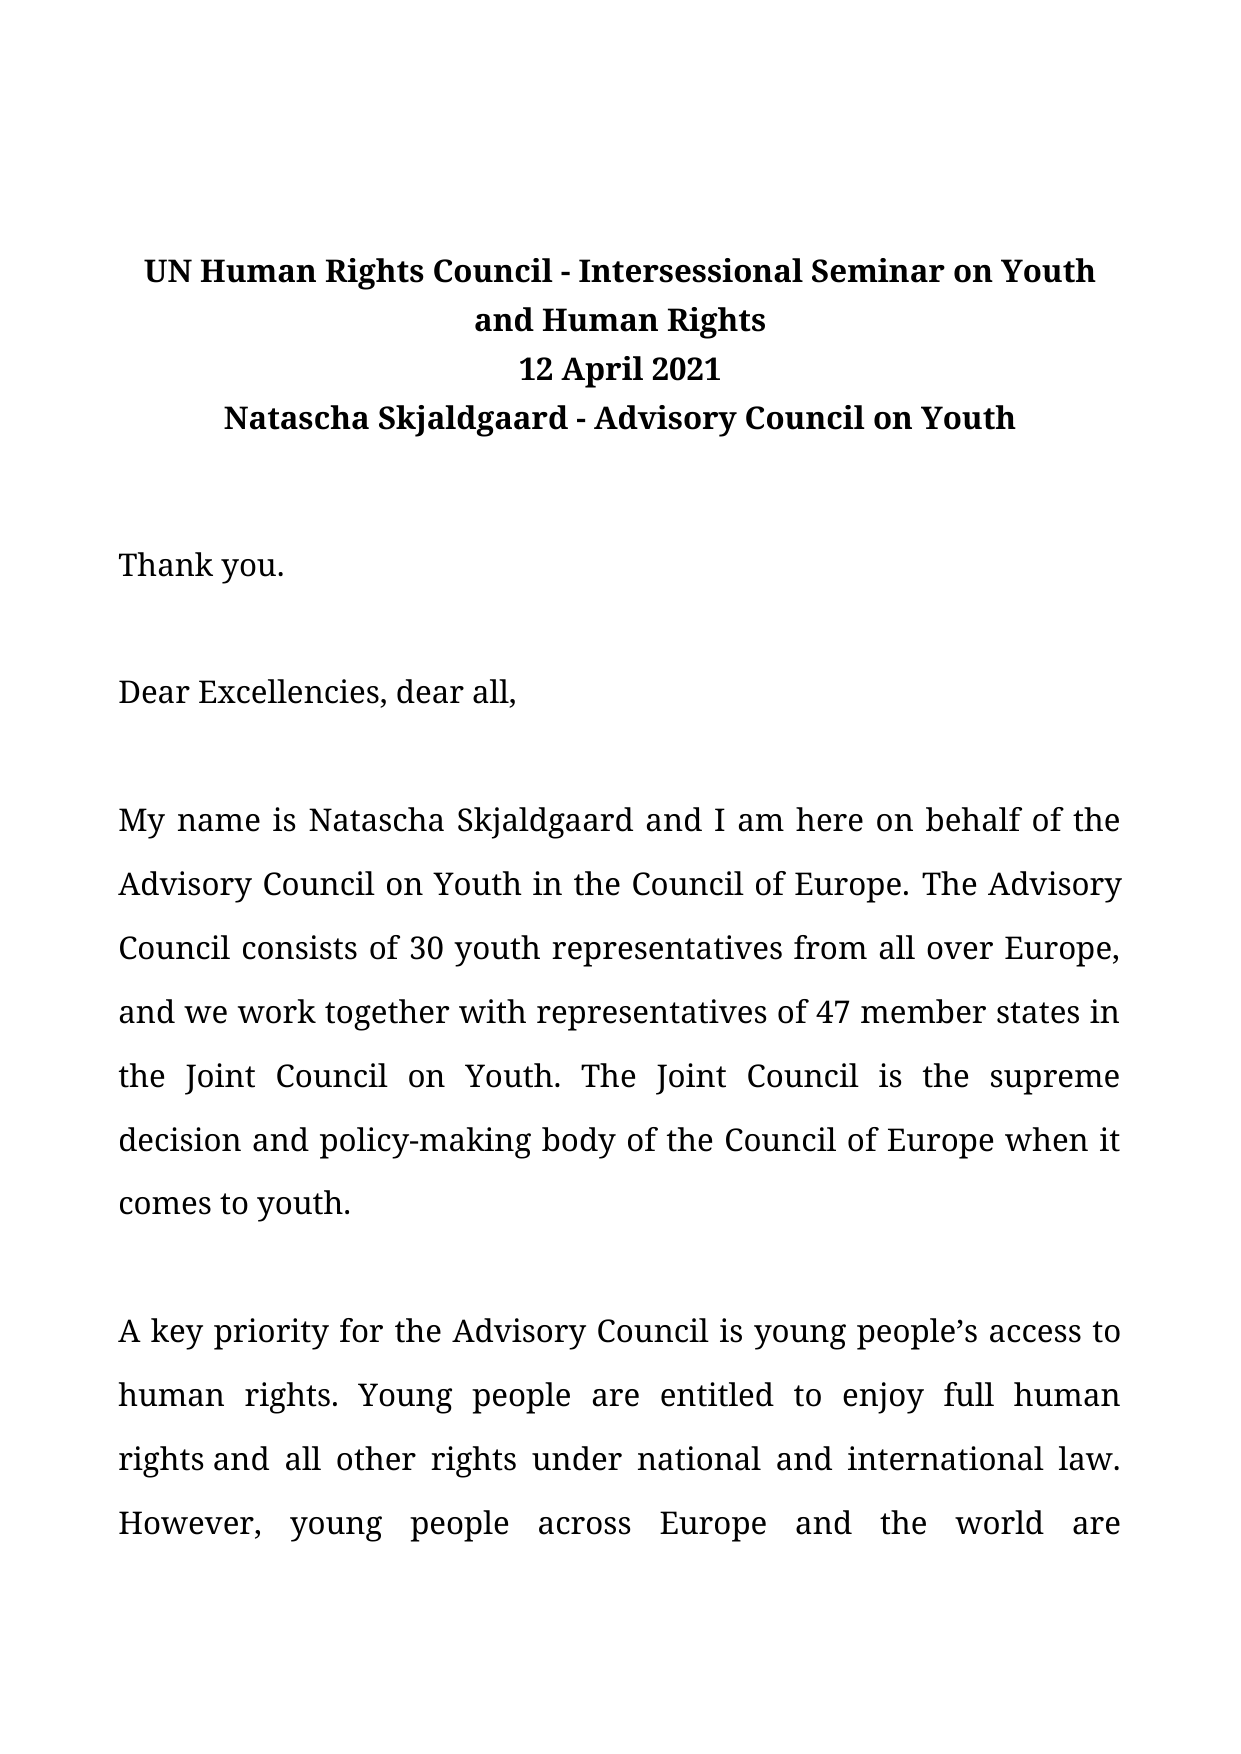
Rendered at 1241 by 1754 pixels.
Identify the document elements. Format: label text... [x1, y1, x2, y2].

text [118, 1309, 1122, 1543]
text Dear Excellencies, dear all, [118, 671, 1122, 713]
text Natascha Skjaldgaard - Advisory Council on Youth [118, 396, 1122, 438]
text 12 April 2021 [118, 347, 1122, 389]
text UN Human Rights Council - Intersessional Seminar on Youth and Human Rights [118, 249, 1122, 341]
text My name is Natascha Skjaldgaard and I am here on behalf of the Advisory Council on Youth in the Council of Europe. The Advisory Council consists of 30 youth representatives from all over Europe, and we work together with representatives of 47 member states in the Joint Council on Youth. The Joint Council is the supreme decision and policy-making body of the Council of Europe when it comes to youth. [118, 798, 1122, 1224]
text Thank you. [118, 543, 1122, 585]
